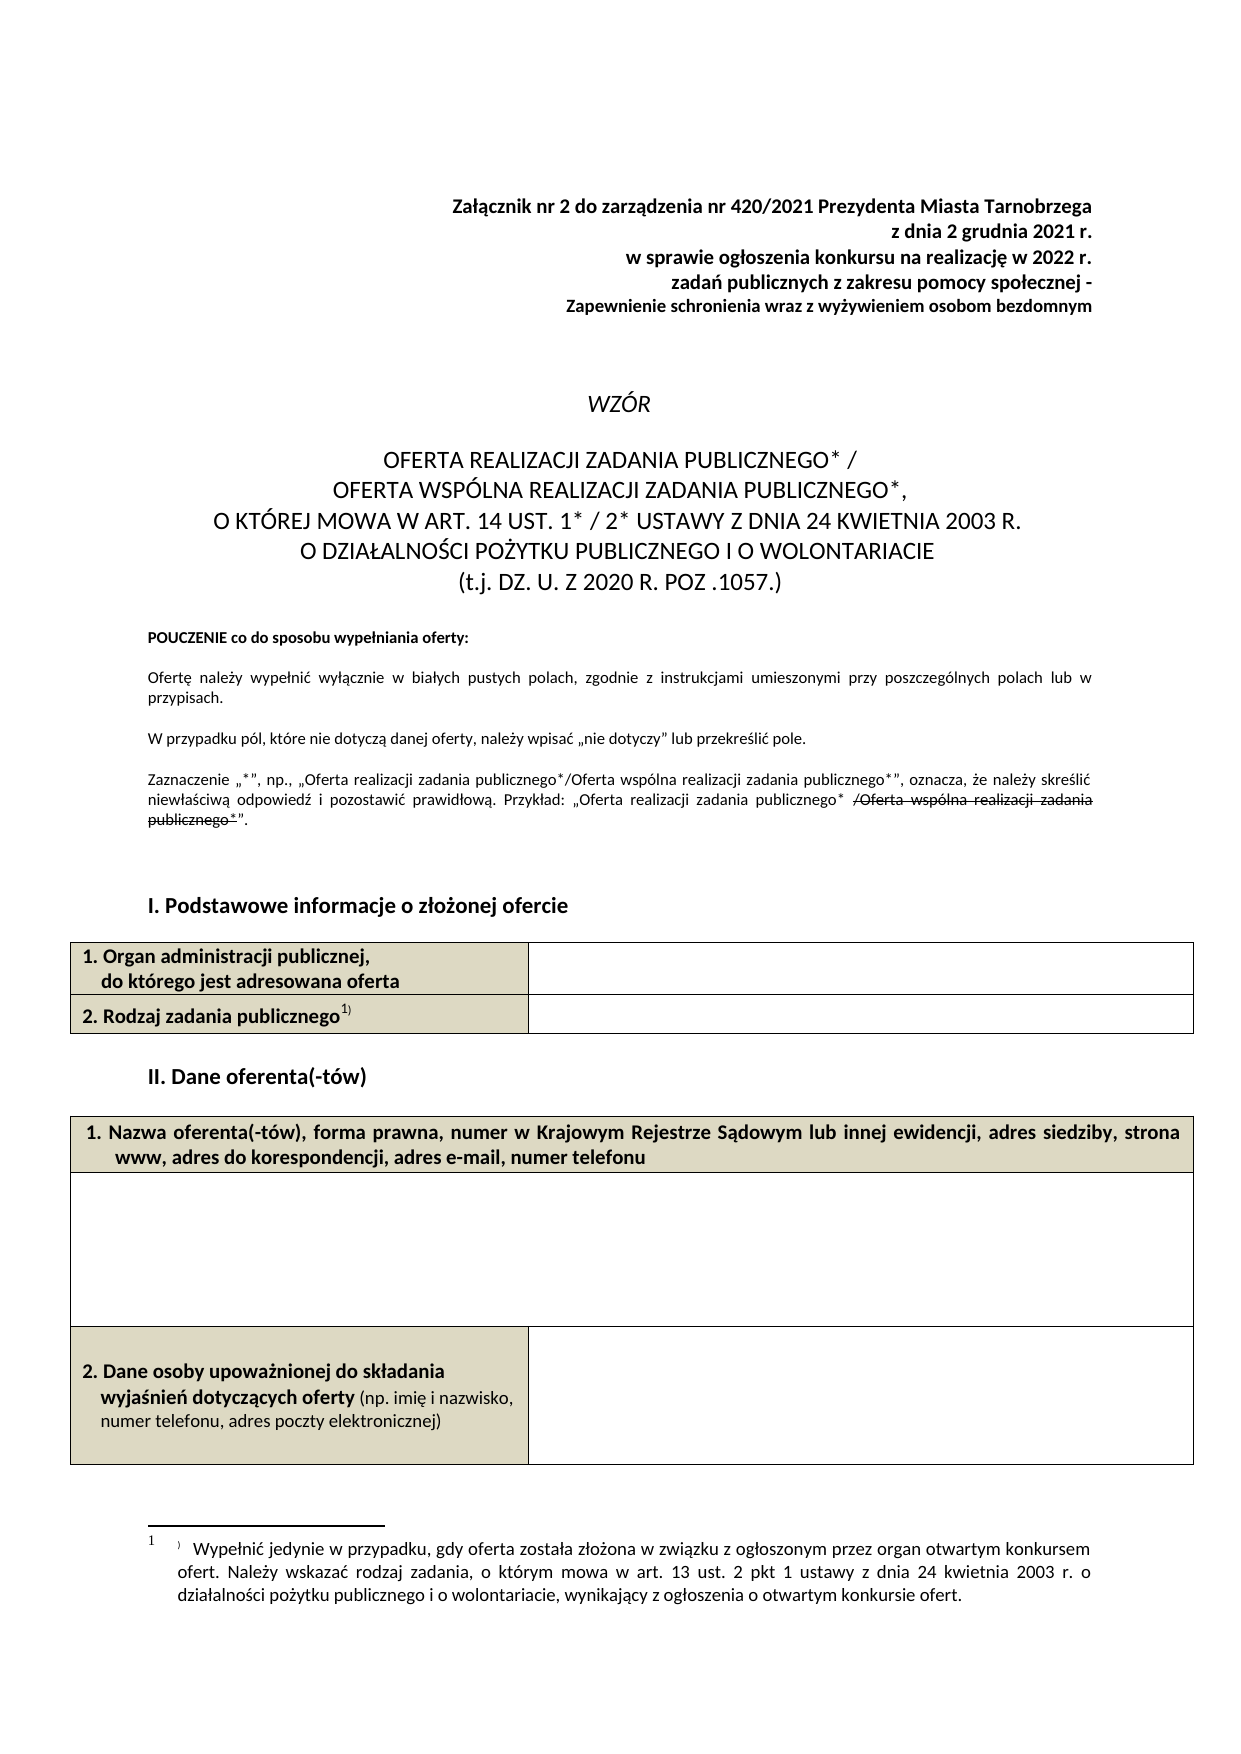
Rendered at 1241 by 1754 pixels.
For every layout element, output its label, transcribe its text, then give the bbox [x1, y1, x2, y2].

text W przypadku pól, które nie dotyczą danej oferty, należy wpisać „nie dotyczy” lub przekreślić pole. [148, 728, 1093, 749]
text w sprawie ogłoszenia konkursu na realizację w 2022 r. [148, 244, 1093, 269]
text Załącznik nr 2 do zarządzenia nr 420/2021 Prezydenta Miasta Tarnobrzega [148, 193, 1093, 218]
text zadań publicznych z zakresu pomocy społecznej - [148, 269, 1093, 295]
text OFERTA REALIZACJI ZADANIA PUBLICZNEGO* / [148, 444, 1093, 474]
text Ofertę należy wypełnić wyłącznie w białych pustych polach, zgodnie z instrukcjami umieszonymi przy poszczególnych polach lub w przypisach. [148, 667, 1093, 708]
text Zaznaczenie „*”, np., „Oferta realizacji zadania publicznego*/Oferta wspólna realizacji zadania publicznego*”, oznacza, że należy skreślić niewłaściwą odpowiedź i pozostawić prawidłową. Przykład: „Oferta realizacji zadania publicznego* /Oferta wspólna realizacji zadania publicznego*”. [148, 769, 1093, 830]
text O KTÓREJ MOWA W ART. 14 UST. 1* / 2* USTAWY Z DNIA 24 KWIETNIA 2003 R. O DZIAŁALNOŚCI POŻYTKU PUBLICZNEGO I O WOLONTARIACIE (t.j. DZ. U. Z 2020 R. POZ .1057.) [148, 505, 1093, 596]
table_cell [529, 1327, 1193, 1464]
text II. Dane oferenta(-tów) [148, 1062, 1093, 1090]
table_cell 2. Rodzaj zadania publicznego) [71, 995, 528, 1033]
table_header [529, 943, 1193, 994]
text z dnia 2 grudnia 2021 r. [148, 218, 1093, 244]
table_header 1. Organ administracji publicznej, do którego jest adresowana oferta [71, 943, 528, 994]
table_cell [529, 995, 1193, 1033]
text WZÓR [148, 388, 1093, 419]
table_cell 2. Dane osoby upoważnionej do składania wyjaśnień dotyczących oferty (np. imię i nazwisko, numer telefonu, adres poczty elektronicznej) [71, 1327, 528, 1464]
table_header 1. Nazwa oferenta(-tów), forma prawna, numer w Krajowym Rejestrze Sądowym lub innej ewidencji, adres siedziby, strona www, adres do korespondencji, adres e-mail, numer telefonu [71, 1117, 1193, 1172]
table_cell [71, 1173, 1193, 1326]
text I. Podstawowe informacje o złożonej ofercie [148, 891, 1093, 919]
text OFERTA WSPÓLNA REALIZACJI ZADANIA PUBLICZNEGO*, [148, 474, 1093, 505]
text POUCZENIE co do sposobu wypełniania oferty: [148, 627, 1093, 647]
text Zapewnienie schronienia wraz z wyżywieniem osobom bezdomnym [148, 295, 1093, 318]
